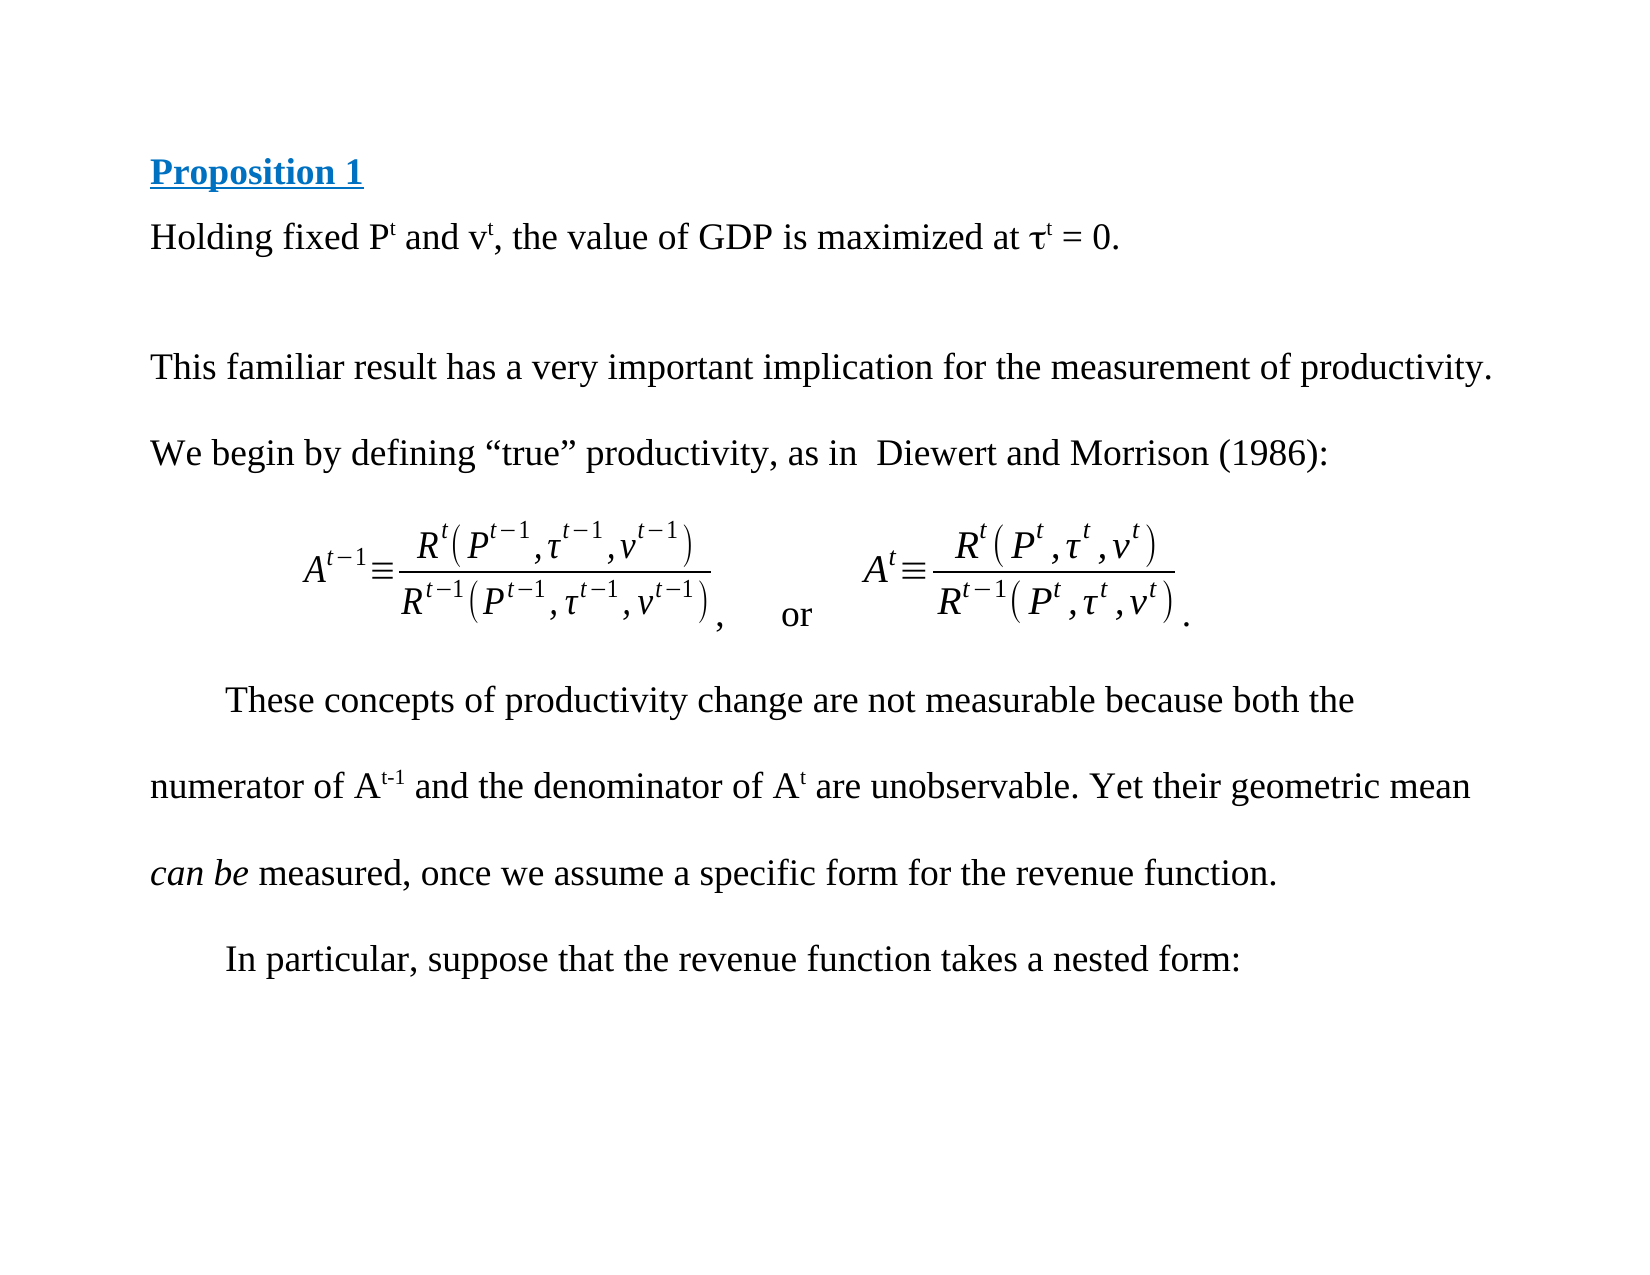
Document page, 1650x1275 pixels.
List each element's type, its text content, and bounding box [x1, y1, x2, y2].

text We begin by defining “true” productivity, as in Diewert and Morrison (1986): [150, 430, 1500, 473]
text These concepts of productivity change are not measurable because both the numerator of At-1 and the denominator of At are unobservable. Yet their geometric mean can be measured, once we assume a specific form for the revenue function. [150, 678, 1500, 893]
text Proposition 1 [150, 150, 1500, 193]
text This familiar result has a very important implication for the measurement of productivity. [150, 344, 1500, 387]
text Holding fixed Pt and vt, the value of GDP is maximized at t = 0. [150, 215, 1500, 258]
text In particular, suppose that the revenue function takes a nested form: [150, 936, 1500, 979]
text , or . [225, 517, 1500, 634]
